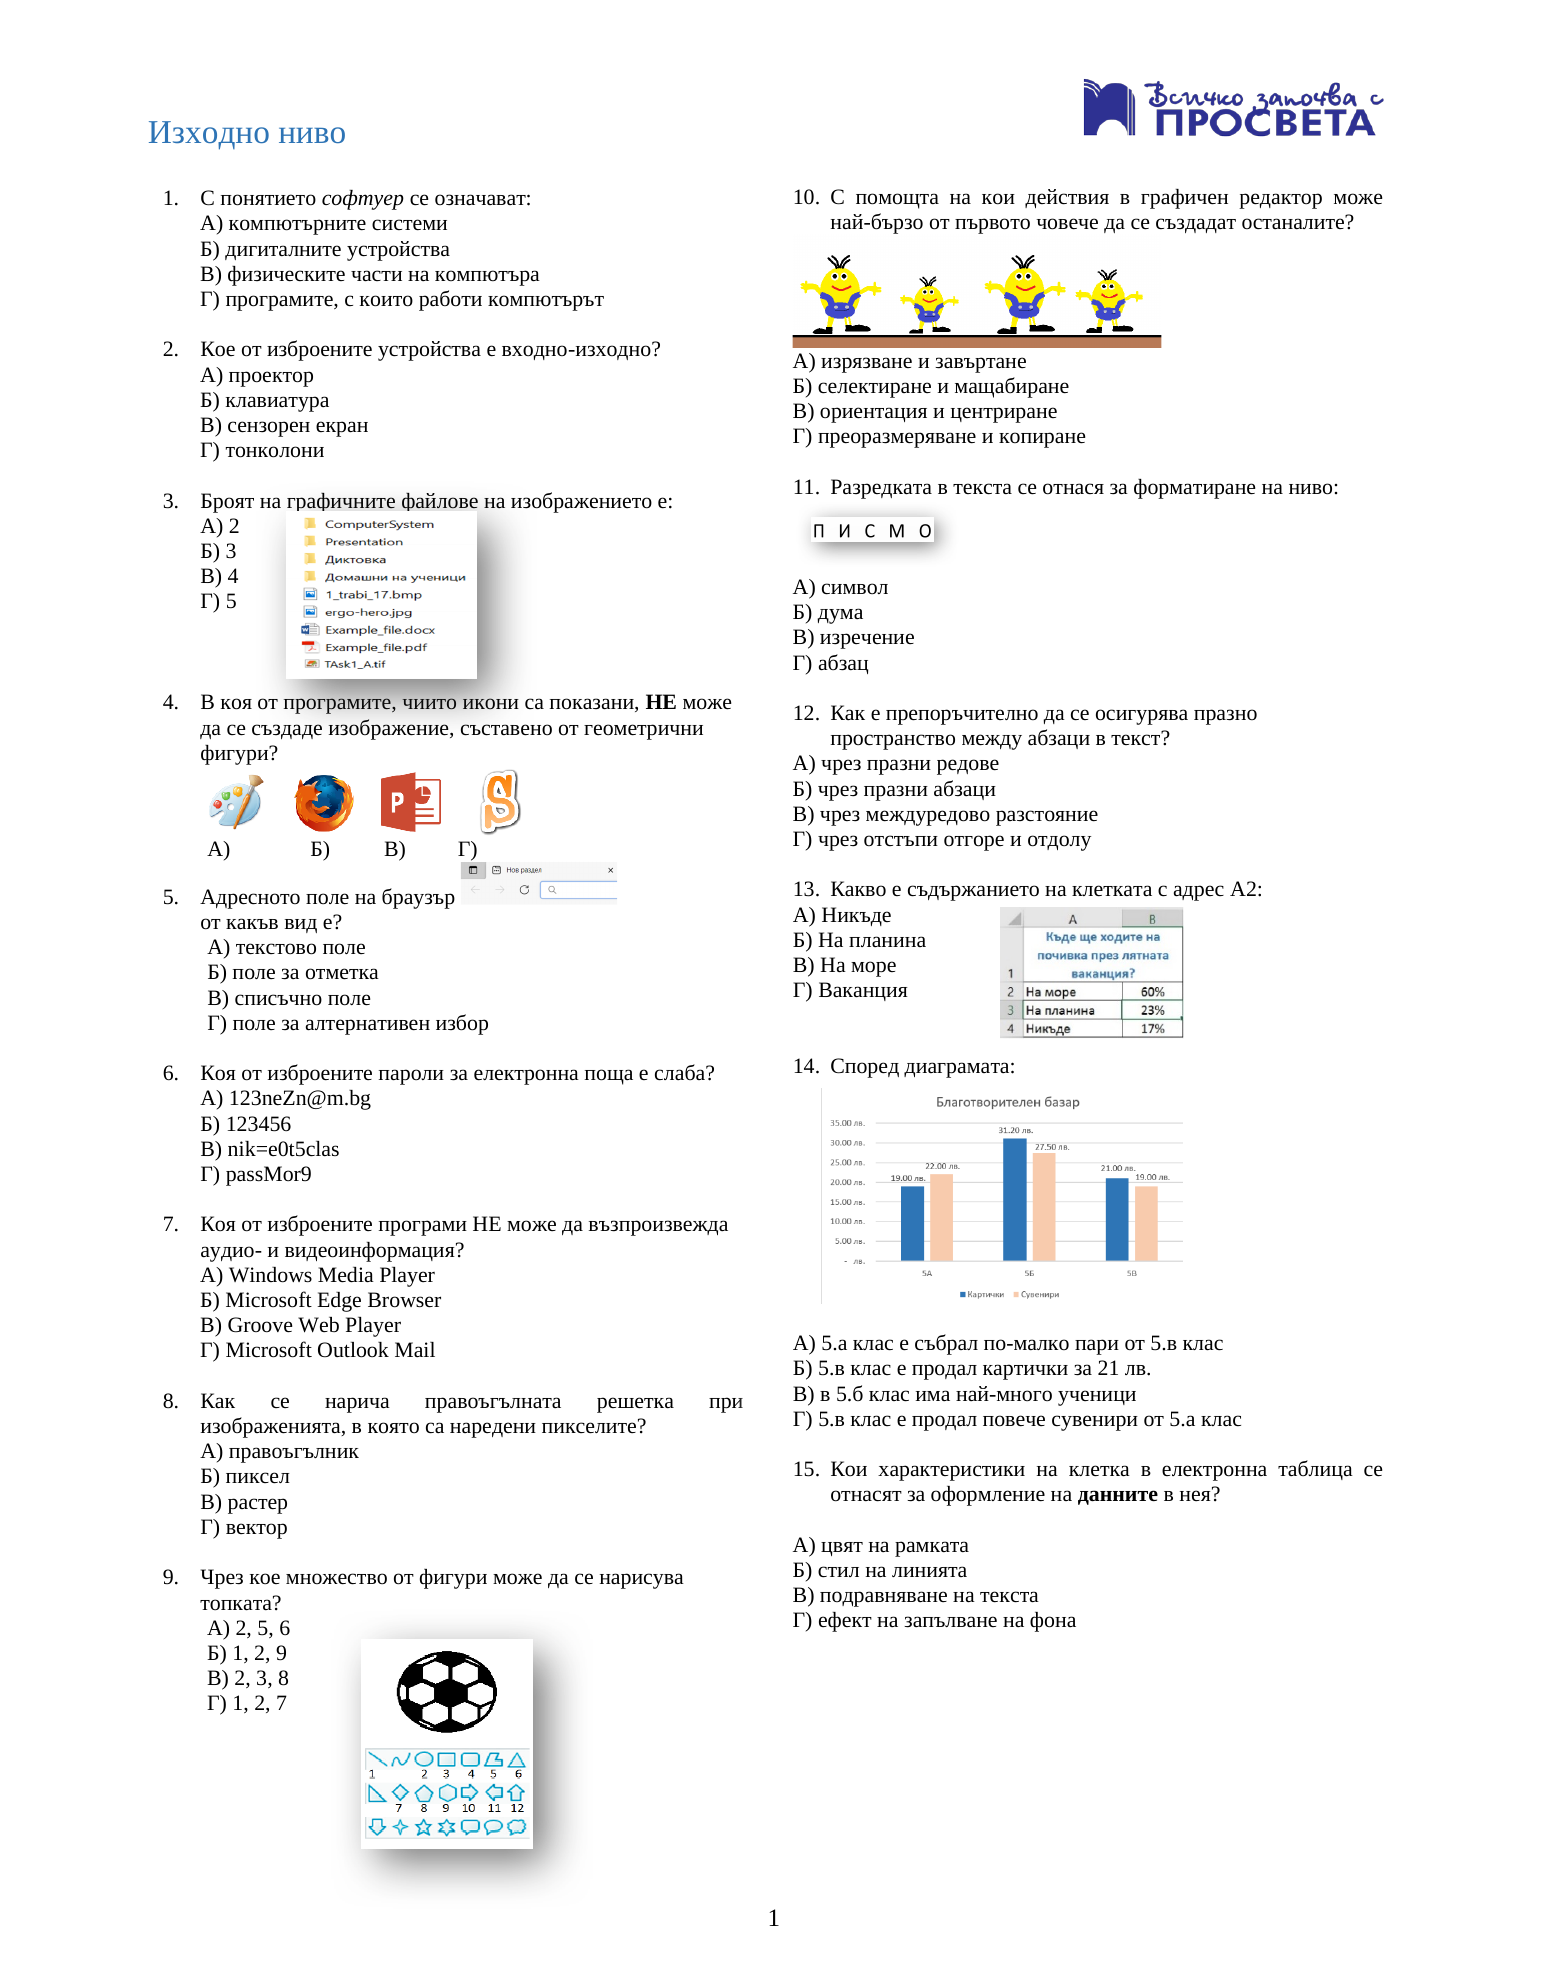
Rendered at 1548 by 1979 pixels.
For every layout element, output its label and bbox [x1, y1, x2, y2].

picture [1078, 72, 1389, 144]
picture [1000, 907, 1184, 1039]
picture [361, 1639, 533, 1849]
picture [811, 517, 934, 542]
picture [792, 234, 1162, 348]
picture [460, 861, 618, 905]
picture [286, 511, 477, 679]
picture [207, 765, 523, 837]
picture [821, 1088, 1190, 1304]
